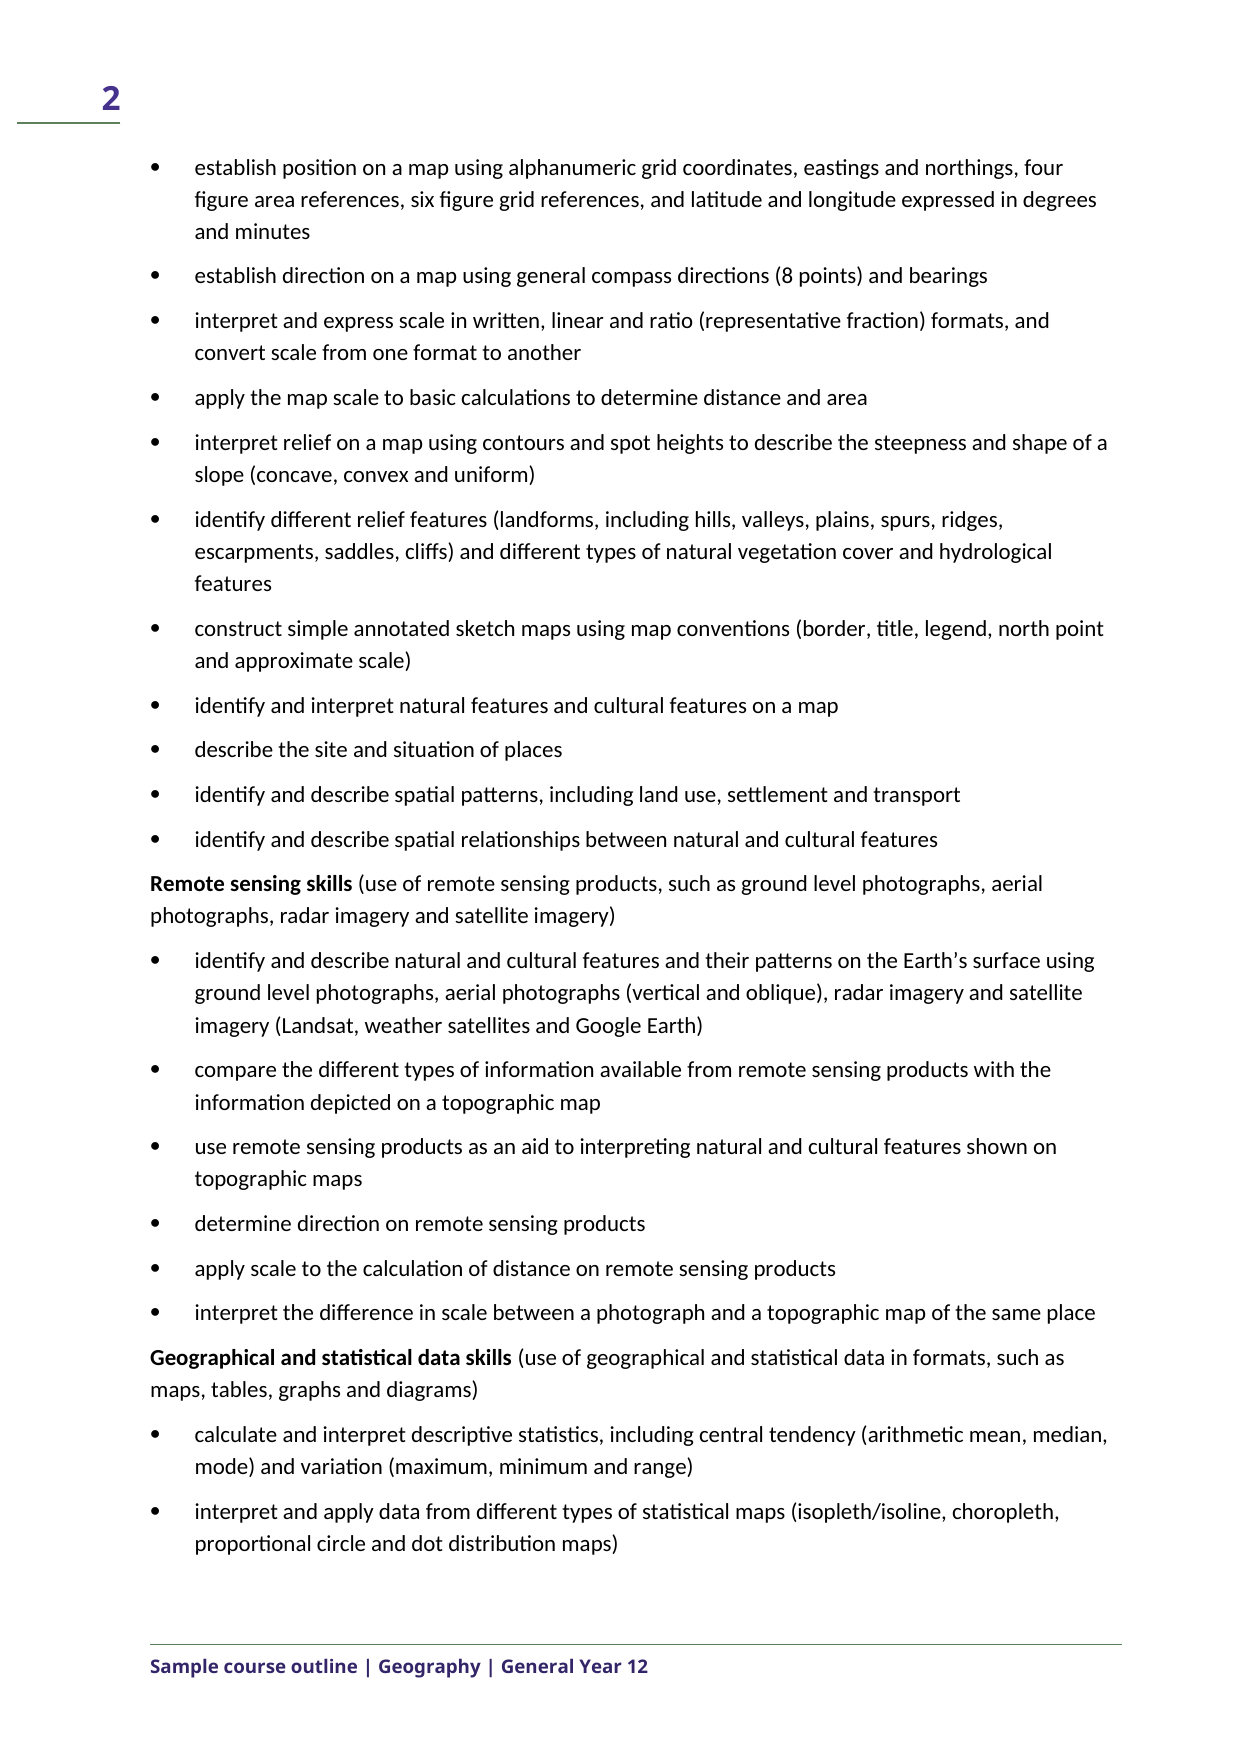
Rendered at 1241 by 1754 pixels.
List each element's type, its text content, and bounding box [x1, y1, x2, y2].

list identify different relief features (landforms, including hills, valleys, plains, spurs, ridges, escarpments, saddles, cliffs) and different types of natural vegetation cover and hydrological features [151, 505, 1122, 597]
list identify and describe spatial relationships between natural and cultural features [151, 825, 1122, 853]
list establish direction on a map using general compass directions (8 points) and bearings [151, 262, 1122, 290]
list use remote sensing products as an aid to interpreting natural and cultural features shown on topographic maps [151, 1132, 1122, 1192]
list describe the site and situation of places [151, 735, 1122, 763]
list interpret and apply data from different types of statistical maps (isopleth/isoline, choropleth, proportional circle and dot distribution maps) [151, 1497, 1122, 1557]
list construct simple annotated sketch maps using map conventions (border, title, legend, north point and approximate scale) [151, 614, 1122, 674]
text Remote sensing skills (use of remote sensing products, such as ground level photographs, aerial photographs, radar imagery and satellite imagery) [150, 869, 1122, 930]
list identify and describe natural and cultural features and their patterns on the Earth’s surface using ground level photographs, aerial photographs (vertical and oblique), radar imagery and satellite imagery (Landsat, weather satellites and Google Earth) [151, 946, 1122, 1039]
list determine direction on remote sensing products [151, 1209, 1122, 1237]
list interpret the difference in scale between a photograph and a topographic map of the same place [151, 1298, 1122, 1327]
text Geographical and statistical data skills (use of geographical and statistical data in formats, such as maps, tables, graphs and diagrams) [150, 1343, 1122, 1403]
list apply the map scale to basic calculations to determine distance and area [151, 383, 1122, 411]
list interpret and express scale in written, linear and ratio (representative fraction) formats, and convert scale from one format to another [151, 306, 1122, 367]
list identify and describe spatial patterns, including land use, settlement and transport [151, 780, 1122, 808]
list establish position on a map using alphanumeric grid coordinates, eastings and northings, four figure area references, six figure grid references, and latitude and longitude expressed in degrees and minutes [151, 153, 1122, 245]
list apply scale to the calculation of distance on remote sensing products [151, 1254, 1122, 1282]
list compare the different types of information available from remote sensing products with the information depicted on a topographic map [151, 1055, 1122, 1116]
list calculate and interpret descriptive statistics, including central tendency (arithmetic mean, median, mode) and variation (maximum, minimum and range) [151, 1420, 1122, 1480]
list interpret relief on a map using contours and spot heights to describe the steepness and shape of a slope (concave, convex and uniform) [151, 428, 1122, 488]
list identify and interpret natural features and cultural features on a map [151, 691, 1122, 719]
